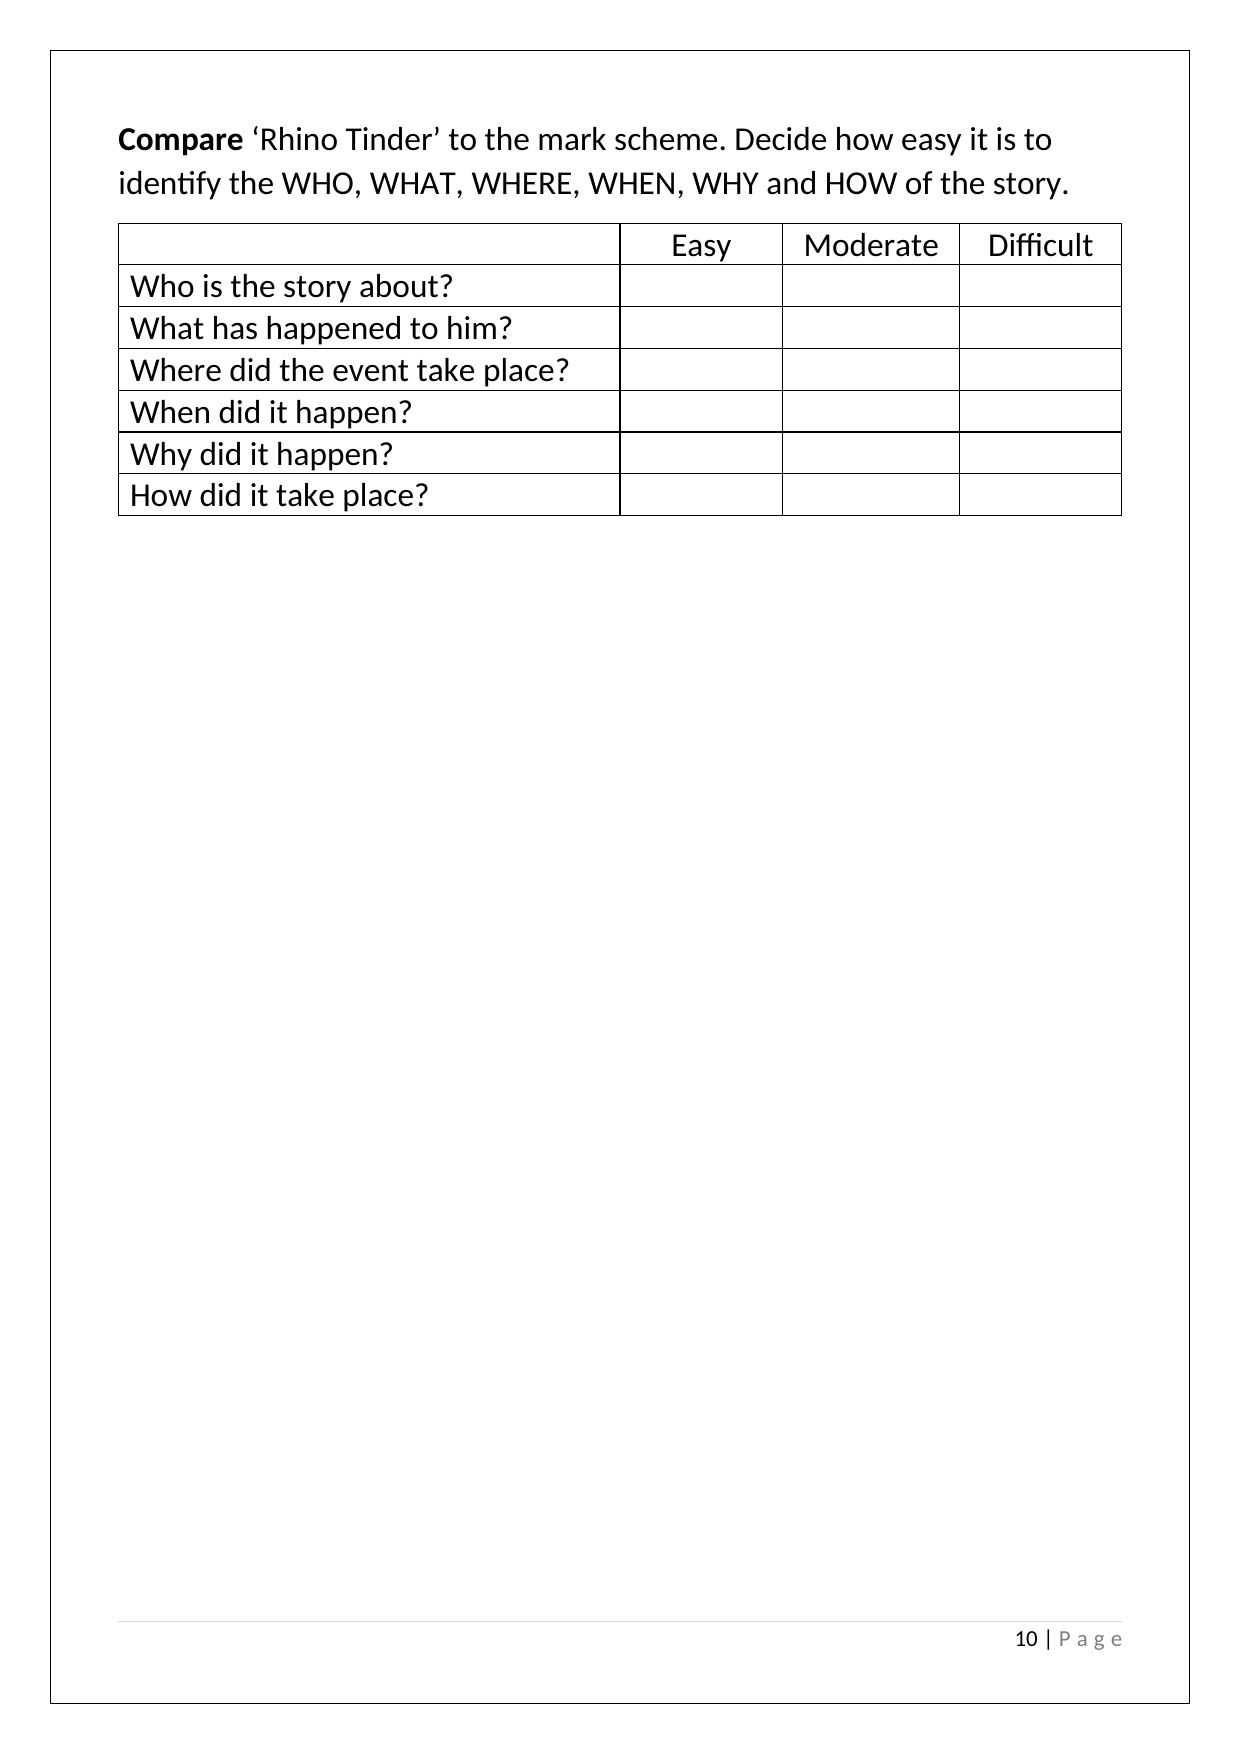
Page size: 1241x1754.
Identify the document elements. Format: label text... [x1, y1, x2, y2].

table_header Easy [621, 224, 782, 264]
table_header [119, 224, 619, 264]
table_cell [621, 433, 782, 473]
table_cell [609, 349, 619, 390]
table_cell [783, 474, 959, 515]
table_cell [783, 307, 959, 348]
table_cell [960, 474, 1121, 515]
table_cell [960, 349, 1121, 390]
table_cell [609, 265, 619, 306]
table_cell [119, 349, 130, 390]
table_cell [621, 349, 782, 390]
table_cell [783, 265, 959, 306]
table_cell [621, 307, 782, 348]
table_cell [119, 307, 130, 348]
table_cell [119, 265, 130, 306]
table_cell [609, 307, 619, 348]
table_cell [621, 474, 782, 515]
table_cell [621, 265, 782, 306]
table_cell [960, 307, 1121, 348]
table_cell [783, 433, 959, 473]
table_cell [783, 349, 959, 390]
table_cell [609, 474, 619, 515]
table_cell [960, 265, 1121, 306]
table_cell [621, 391, 782, 431]
text Compare ‘Rhino Tinder’ to the mark scheme. Decide how easy it is to identify the WHO, WHAT, WHERE, WHEN, WHY and HOW of the story. [118, 118, 1122, 203]
table_cell [783, 391, 959, 431]
table_header Moderate [783, 224, 959, 264]
table_cell [960, 391, 1121, 431]
table_header Difficult [960, 224, 1121, 264]
table_cell [960, 433, 1121, 473]
table_cell When did it happen? [119, 391, 619, 431]
